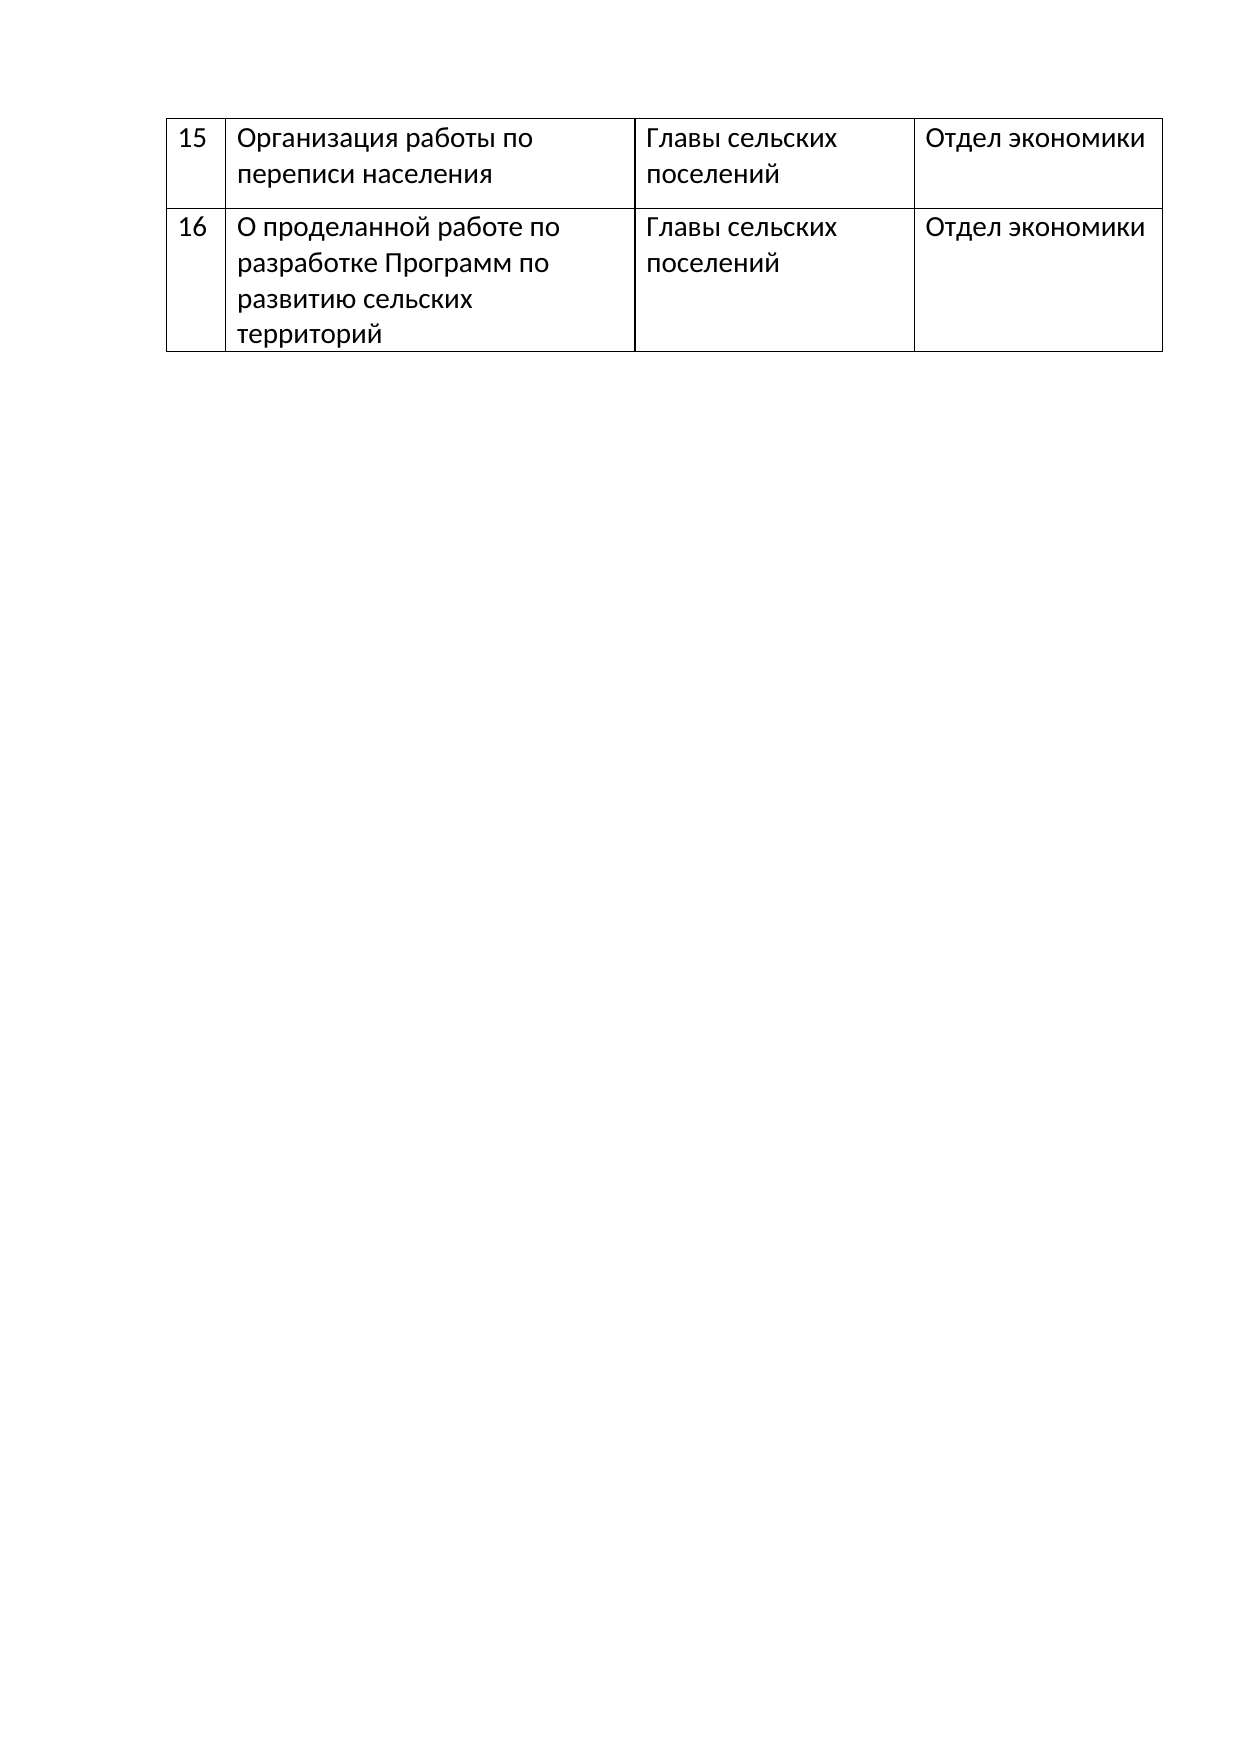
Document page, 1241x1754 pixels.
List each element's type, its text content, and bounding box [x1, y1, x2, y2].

table_cell О проделанной работе по разработке Программ по развитию сельских территорий [226, 209, 634, 351]
table_cell Отдел экономики [915, 209, 1162, 351]
table_cell Главы сельских поселений [636, 209, 914, 351]
table_cell 15 [167, 119, 225, 207]
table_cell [636, 119, 914, 207]
table_cell 16 [167, 209, 225, 351]
table_cell Отдел экономики [915, 119, 1162, 207]
table_cell Организация работы по переписи населения [226, 119, 634, 207]
